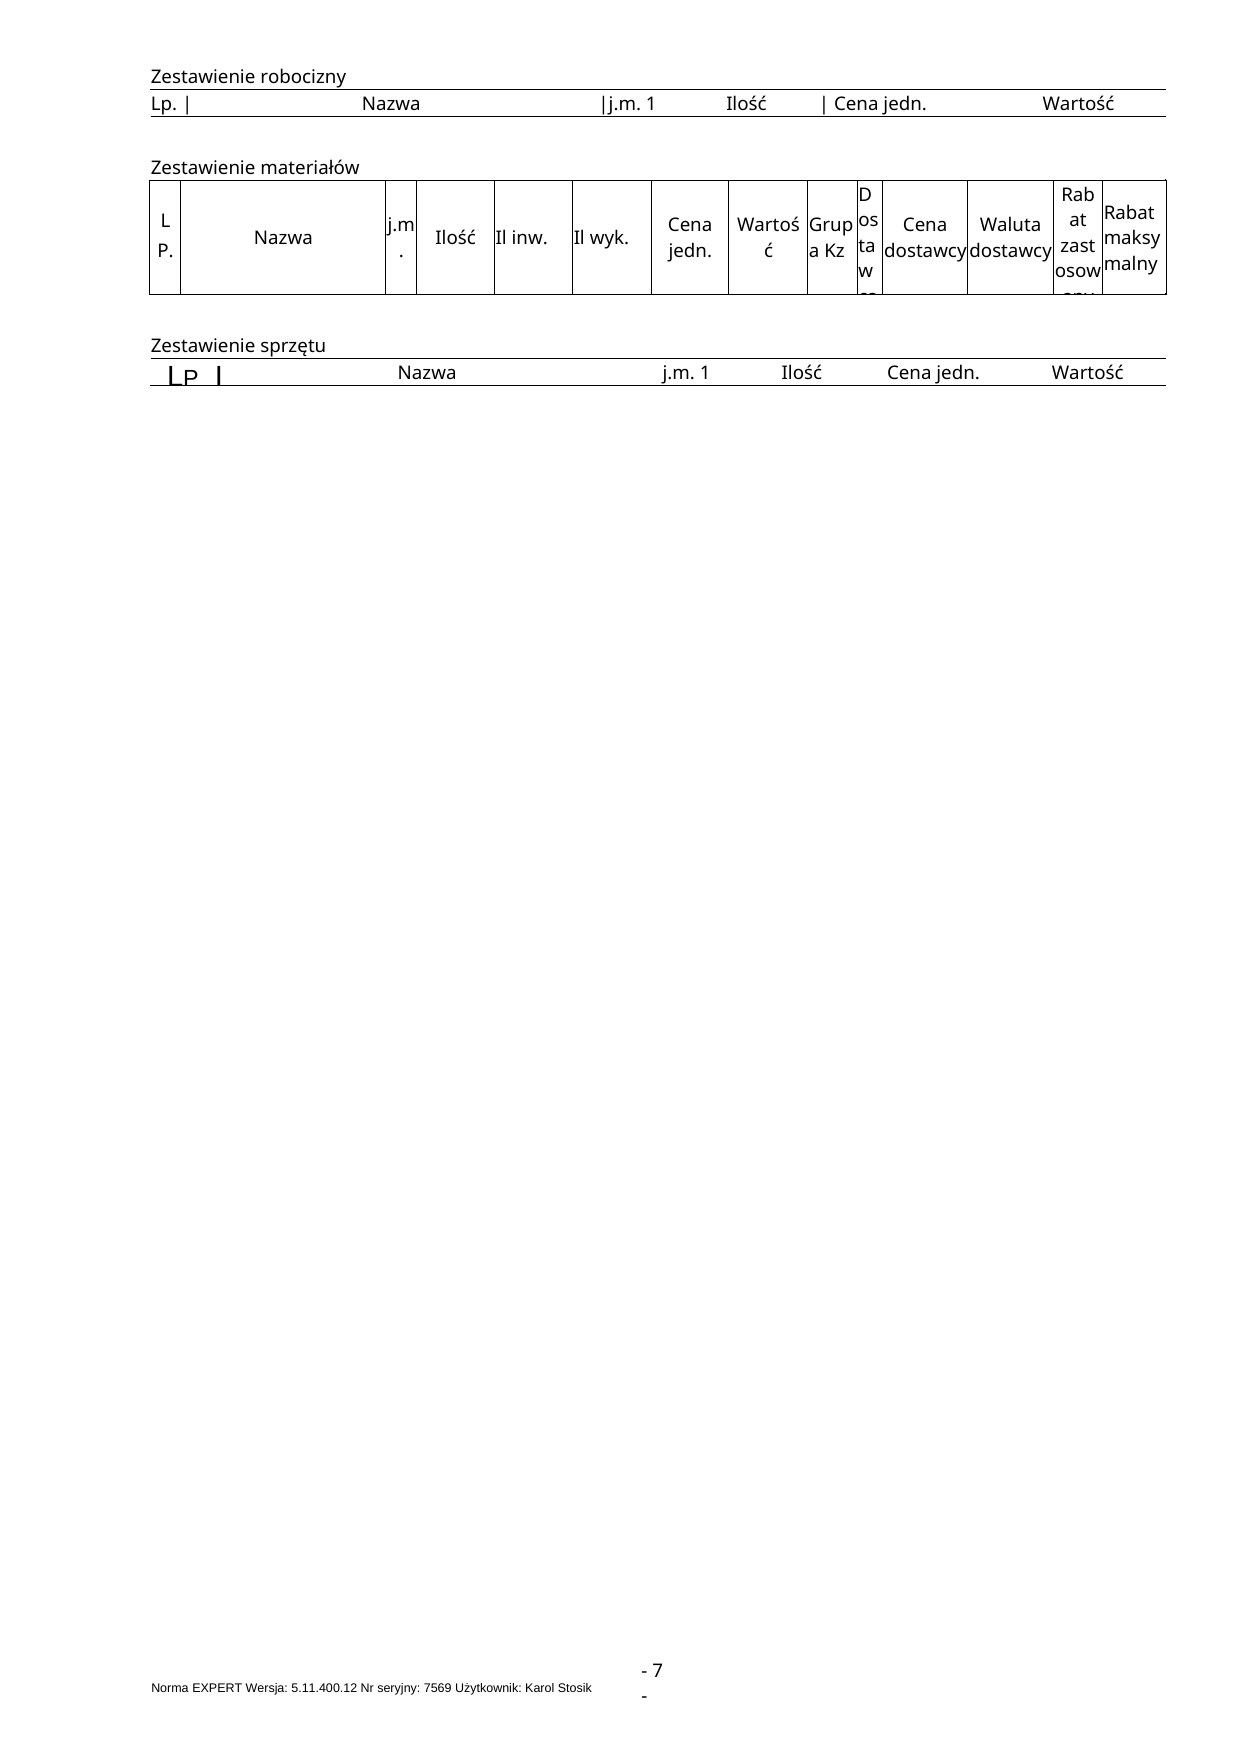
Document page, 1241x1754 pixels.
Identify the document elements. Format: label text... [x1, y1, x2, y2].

table_cell Ilość [417, 181, 494, 293]
table_cell Wartość [1010, 359, 1166, 384]
table_header Wartość [991, 90, 1166, 116]
table_cell Zestawienie materiałów [150, 117, 1166, 180]
table_header | Cena jedn. [803, 90, 991, 116]
table_cell j.m. 1 [651, 359, 721, 384]
table_cell Cena dostawcy [883, 181, 967, 293]
table_cell Il inw. [495, 181, 572, 293]
table_header |j.m. 1 [522, 90, 673, 116]
table_cell j.m . [386, 181, 416, 293]
table_cell L P. [150, 181, 180, 293]
table_cell D os ta w ca [858, 181, 882, 293]
table_cell Zestawienie sprzętu [150, 295, 1166, 358]
table_cell Waluta dostawcy [968, 181, 1053, 293]
table_cell Rab at zast osow any [1054, 181, 1102, 293]
table_cell Wartoś ć [729, 181, 807, 293]
text Zestawienie robocizny [151, 63, 1166, 89]
table_header Ilość [673, 90, 803, 116]
table_cell Nazwa [181, 181, 385, 293]
table_cell Rabat maksy malny [1103, 181, 1166, 293]
table_cell Il wyk. [573, 181, 651, 293]
table_cell Grup a Kz [808, 181, 857, 293]
table_cell Cena jedn. [857, 359, 1009, 384]
table_cell Cena jedn. [652, 181, 728, 293]
table_cell Nazwa [359, 359, 651, 384]
table_cell _Lp_I [150, 359, 359, 384]
table_cell Ilość [721, 359, 857, 384]
table_header Lp. | Nazwa [150, 90, 522, 116]
